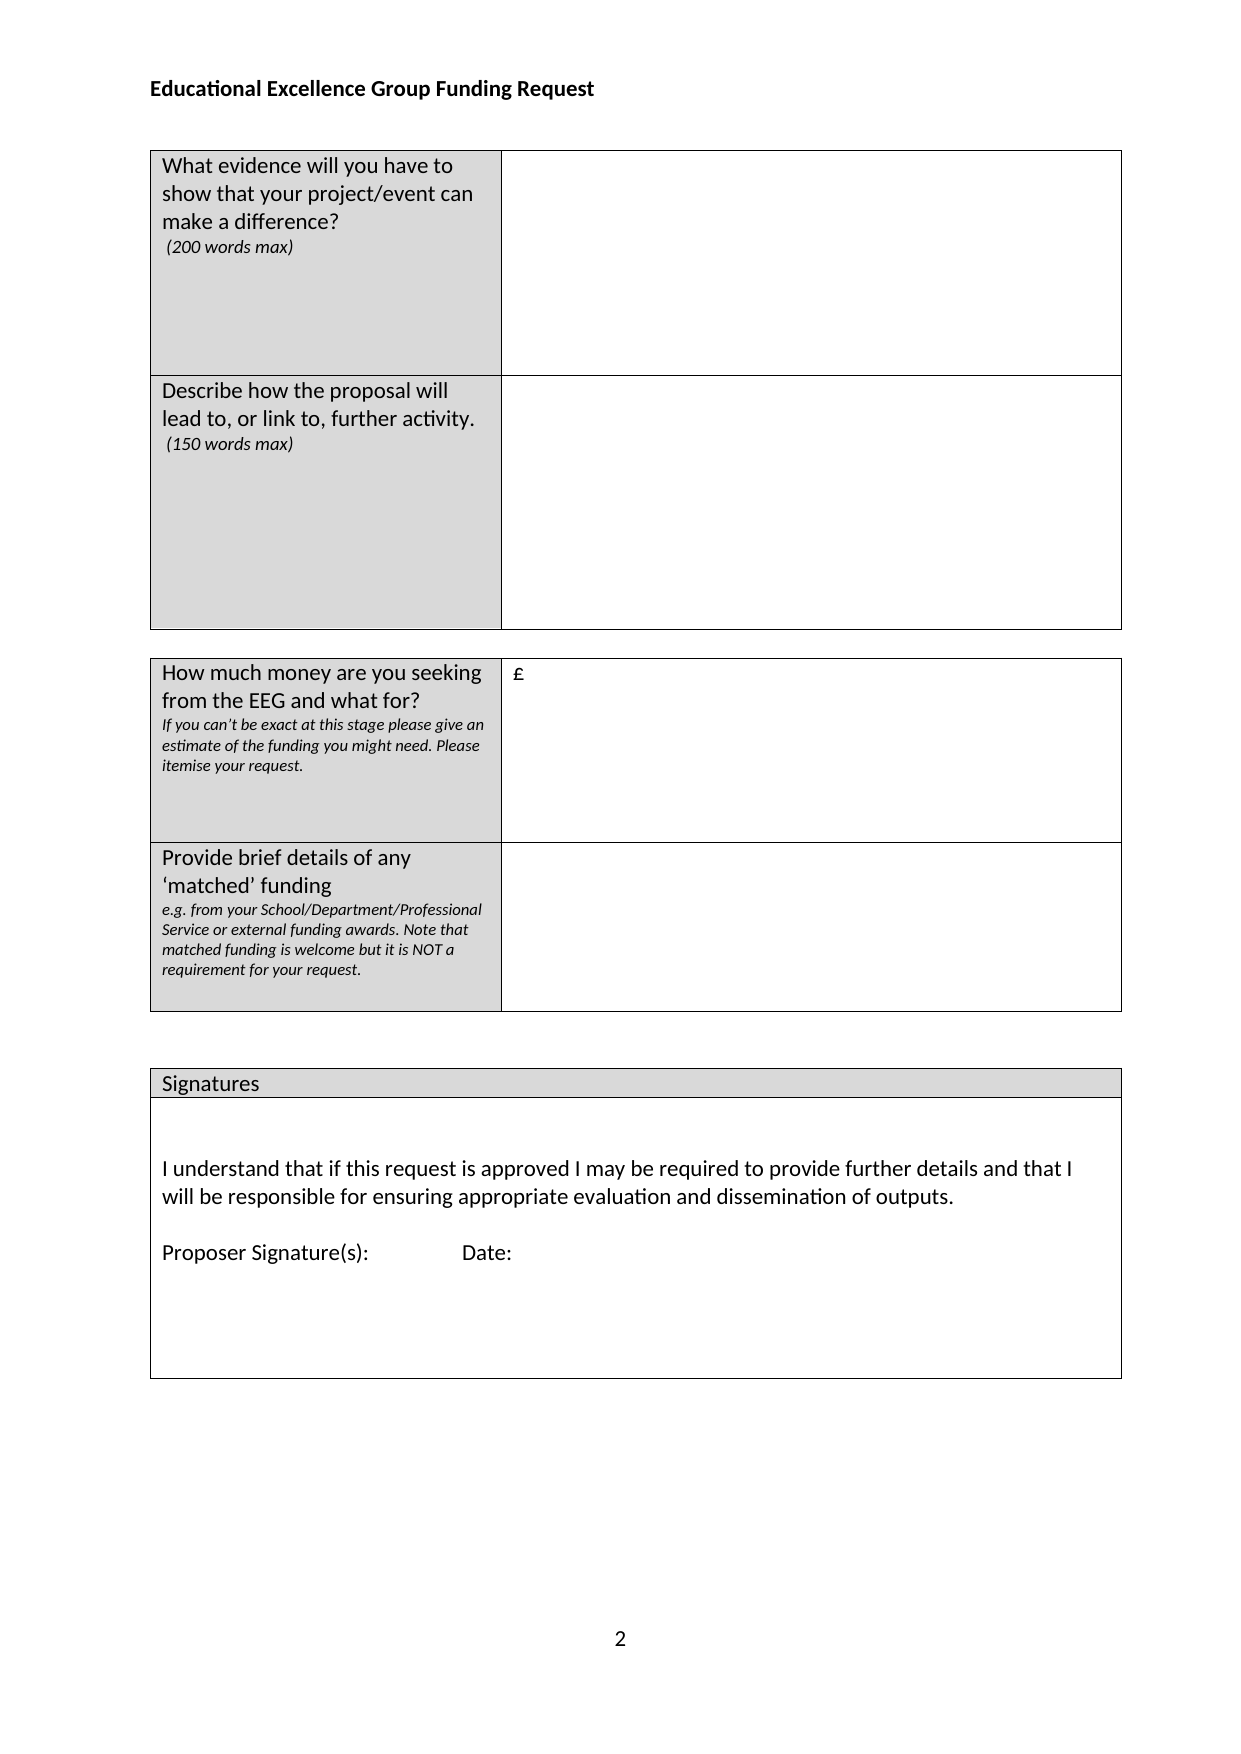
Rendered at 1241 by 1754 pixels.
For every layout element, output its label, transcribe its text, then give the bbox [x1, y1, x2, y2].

table_header £ [502, 659, 1121, 842]
table_cell I understand that if this request is approved I may be required to provide further details and that I will be responsible for ensuring appropriate evaluation and dissemination of outputs. Proposer Signature(s): Date: [151, 1098, 1121, 1378]
table_cell [502, 843, 1121, 1011]
table_cell What evidence will you have to show that your project/event can make a difference? (200 words max) [151, 151, 501, 375]
table_cell [502, 151, 1121, 375]
table_cell [502, 376, 1121, 628]
table_cell Provide brief details of any ‘matched’ funding e.g. from your School/Department/Professional Service or external funding awards. Note that matched funding is welcome but it is NOT a requirement for your request. [151, 843, 501, 1011]
table_header How much money are you seeking from the EEG and what for? If you can’t be exact at this stage please give an estimate of the funding you might need. Please itemise your request. [151, 659, 501, 842]
table_cell Describe how the proposal will lead to, or link to, further activity. (150 words max) [151, 376, 501, 628]
table_header Signatures [151, 1069, 1121, 1097]
